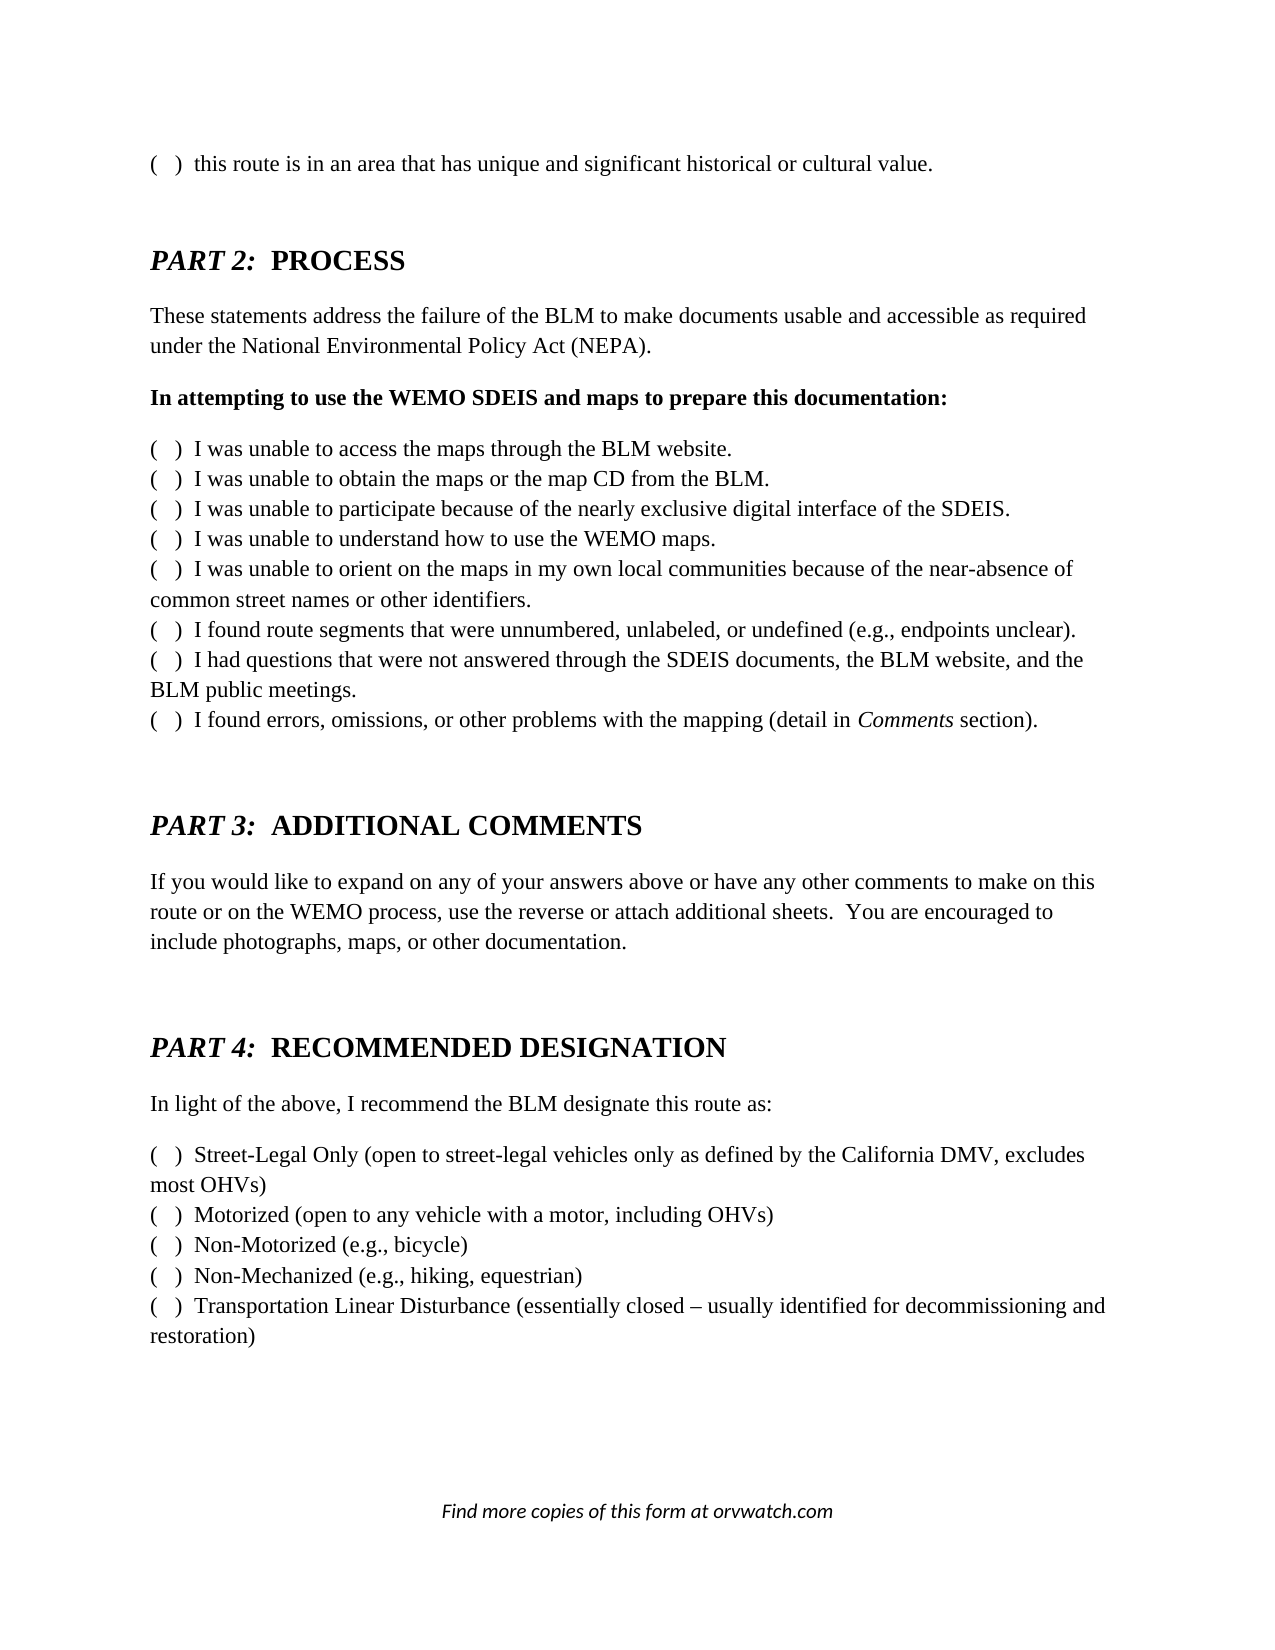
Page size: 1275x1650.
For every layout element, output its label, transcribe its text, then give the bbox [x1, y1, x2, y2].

text ( ) I was unable to access the maps through the BLM website. ( ) I was unable to obtain the maps or the map CD from the BLM. ( ) I was unable to participate because of the nearly exclusive digital interface of the SDEIS. ( ) I was unable to understand how to use the WEMO maps. ( ) I was unable to orient on the maps in my own local communities because of the near-absence of common street names or other identifiers. ( ) I found route segments that were unnumbered, unlabeled, or undefined (e.g., endpoints unclear). ( ) I had questions that were not answered through the SDEIS documents, the BLM website, and the BLM public meetings. ( ) I found errors, omissions, or other problems with the mapping (detail in Comments section). [150, 434, 1125, 733]
text ( ) Street-Legal Only (open to street-legal vehicles only as defined by the California DMV, excludes most OHVs) ( ) Motorized (open to any vehicle with a motor, including OHVs) ( ) Non-Motorized (e.g., bicycle) ( ) Non-Mechanized (e.g., hiking, equestrian) ( ) Transportation Linear Disturbance (essentially closed – usually identified for decommissioning and restoration) [150, 1141, 1125, 1348]
text PART 4: RECOMMENDED DESIGNATION [150, 1030, 1125, 1064]
text In attempting to use the WEMO SDEIS and maps to prepare this documentation: [150, 383, 1125, 410]
text If you would like to expand on any of your answers above or have any other comments to make on this route or on the WEMO process, use the reverse or attach additional sheets. You are encouraged to include photographs, maps, or other documentation. [150, 868, 1125, 955]
text PART 3: ADDITIONAL COMMENTS [150, 808, 1125, 842]
text In light of the above, I recommend the BLM designate this route as: [150, 1090, 1125, 1116]
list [150, 150, 1125, 239]
text These statements address the failure of the BLM to make documents usable and accessible as required under the National Environmental Policy Act (NEPA). [150, 302, 1125, 359]
list PART 2: PROCESS [150, 243, 1125, 276]
